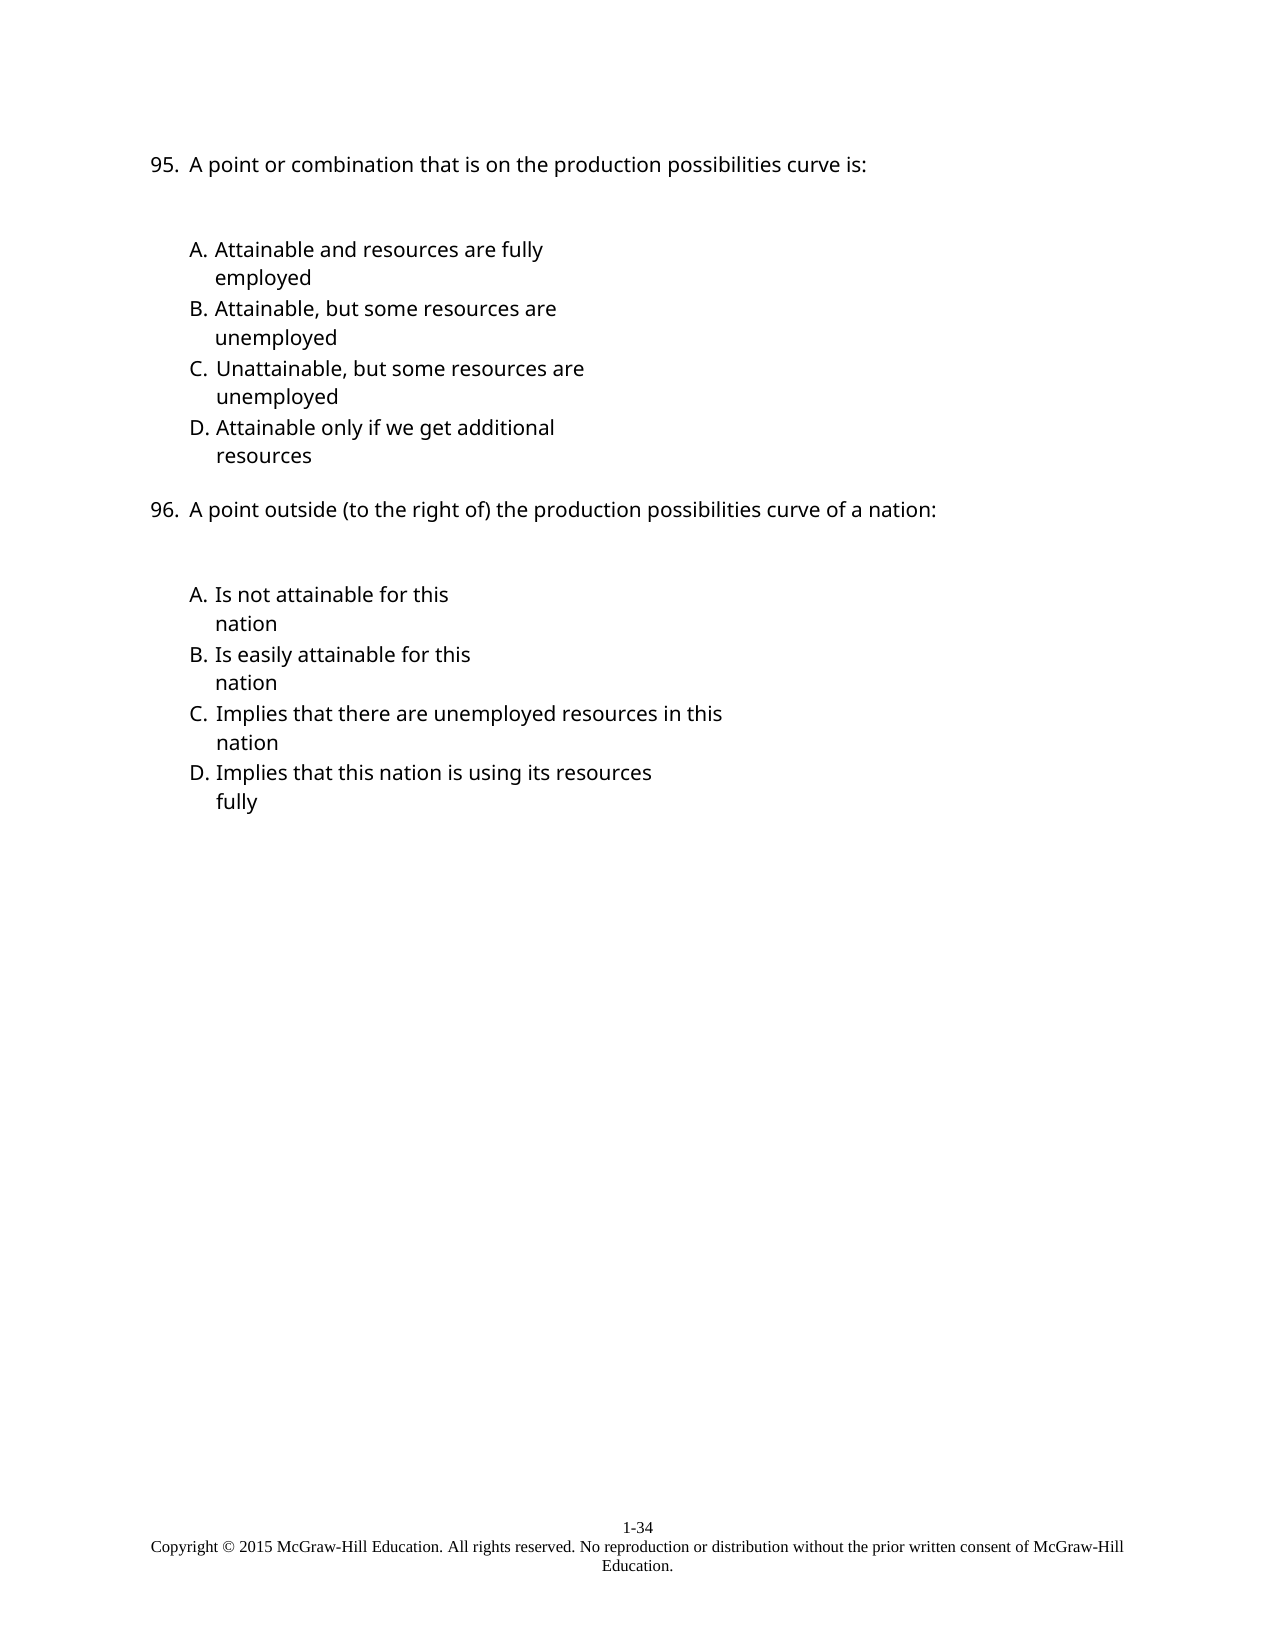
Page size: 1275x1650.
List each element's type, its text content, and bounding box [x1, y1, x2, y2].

table_header A point or combination that is on the production possibilities curve is: [189, 150, 1125, 470]
table_header A point outside (to the right of) the production possibilities curve of a nation: [189, 496, 1125, 816]
table_header 95. [150, 150, 189, 470]
table_header 96. [150, 496, 189, 816]
